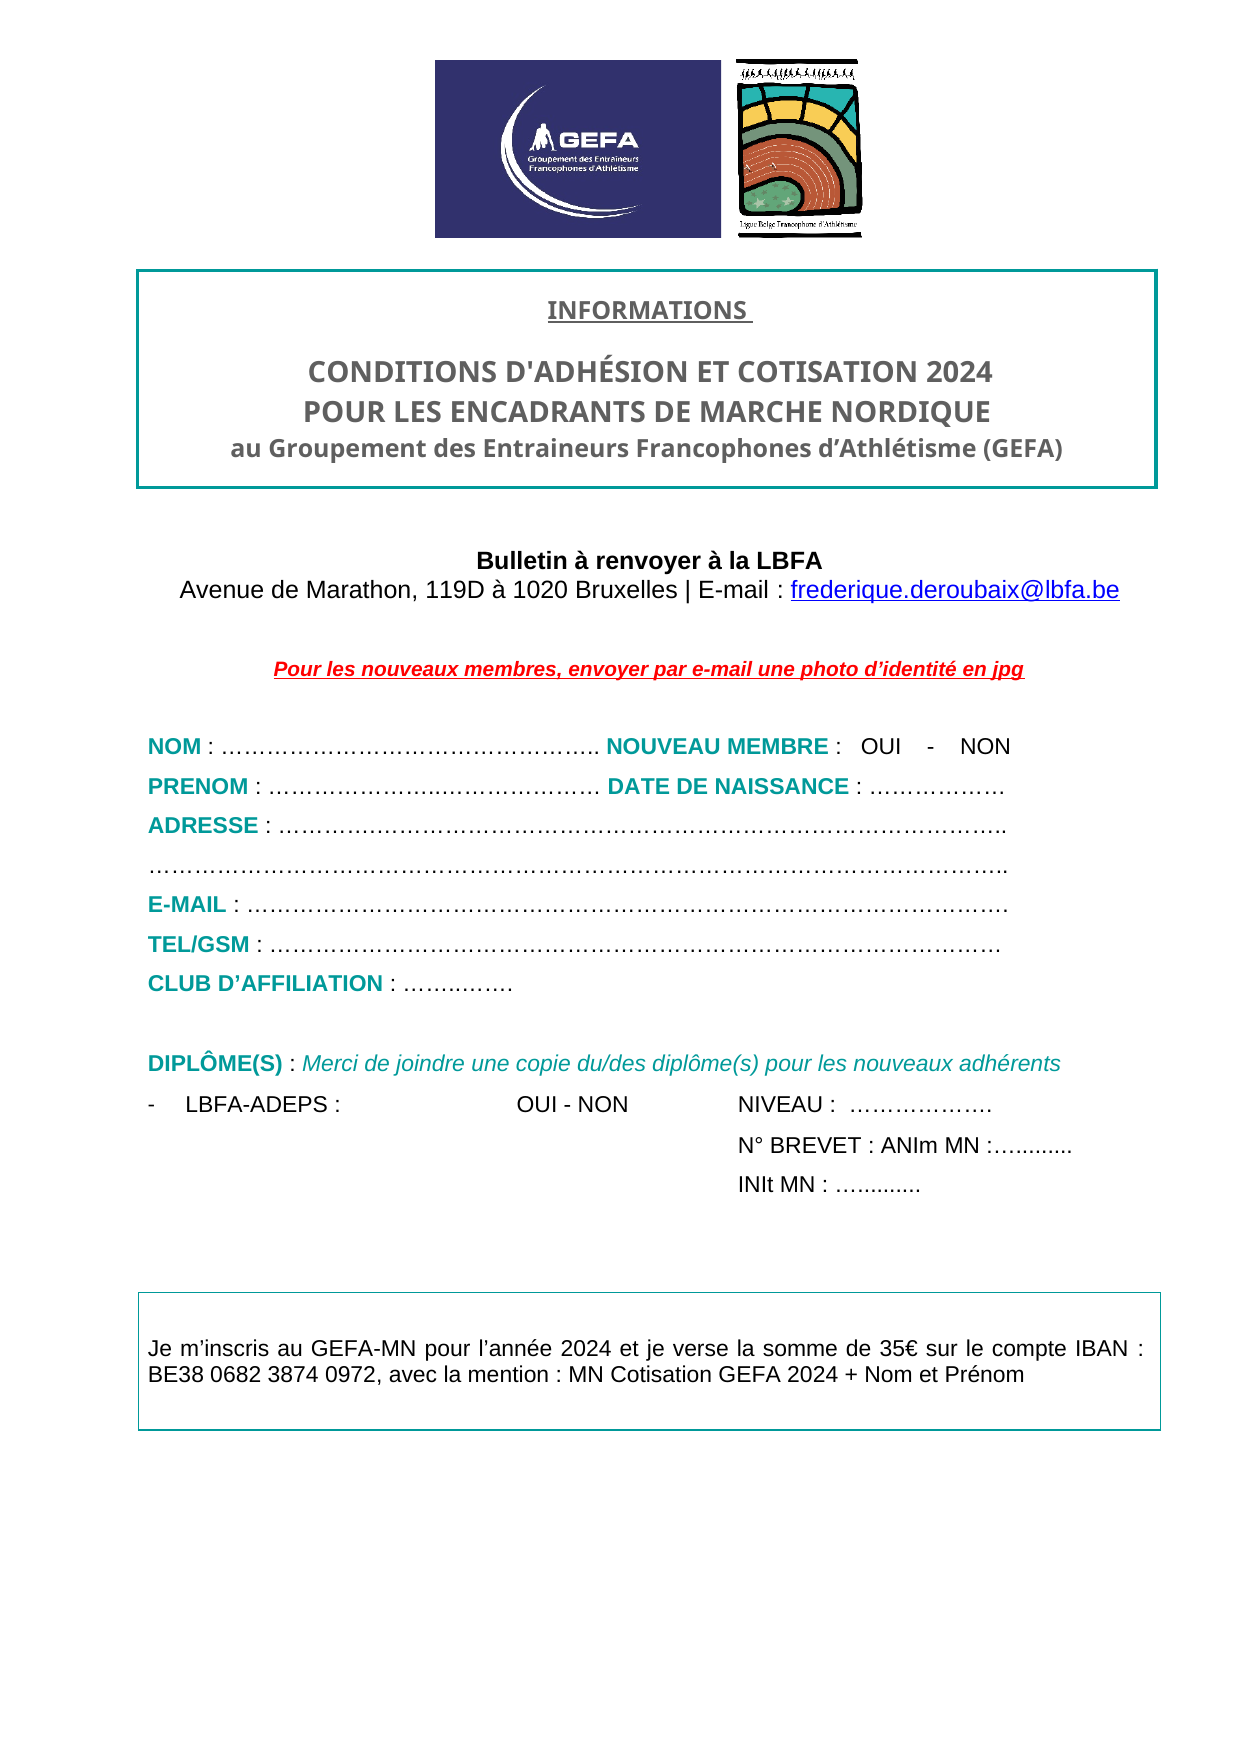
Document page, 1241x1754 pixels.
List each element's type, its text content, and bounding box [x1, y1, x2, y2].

text INIt MN : ….......... [664, 1171, 1152, 1198]
text NOM : ………………………………………….. NOUVEAU MEMBRE : OUI - NON [148, 733, 1152, 759]
text E-MAIL : ………………………………………………………………………………………. [148, 891, 1152, 917]
text CLUB D’AFFILIATION : ……..……. [148, 970, 1152, 996]
text INFORMATIONS [139, 272, 1154, 326]
text DIPLÔME(S) : Merci de joindre une copie du/des diplôme(s) pour les nouveaux adhérents [148, 1050, 1152, 1077]
list LBFA-ADEPS : OUI - NON NIVEAU : ………………. [148, 1090, 1152, 1118]
text Je m’inscris au GEFA-MN pour l’année 2024 et je verse la somme de 35€ sur le compte IBAN : BE38 0682 3874 0972, avec la mention : MN Cotisation GEFA 2024 + Nom et Prénom [139, 1293, 1160, 1388]
text Avenue de Marathon, 119D à 1020 Bruxelles | E-mail : frederique.deroubaix@lbfa.be [148, 575, 1152, 604]
text au Groupement des Entraineurs Francophones d’Athlétisme (GEFA) [139, 407, 1154, 486]
text ADRESSE : ………….……………………………………………………………………….. [148, 812, 1152, 838]
text N° BREVET : ANIm MN :…......... [664, 1132, 1152, 1158]
text Bulletin à renvoyer à la LBFA [148, 546, 1152, 575]
text PRENOM : …………………..………………… DATE DE NAISSANCE : ……………… [148, 773, 1152, 799]
text Pour les ENCADRANTS de marche nordique [139, 367, 1154, 407]
text ………………………………………………………………………………………………….. [148, 852, 1152, 878]
picture [733, 59, 865, 238]
text TEL/GSM : …………………………………………………………………………………… [435, 60, 722, 238]
text Conditions d'adhésion et Cotisation 2024 [139, 327, 1154, 367]
text TEL/GSM : …………………………………………………………………………………… [148, 931, 1152, 957]
text Pour les nouveaux membres, envoyer par e-mail une photo d’identité en jpg [148, 657, 1152, 681]
